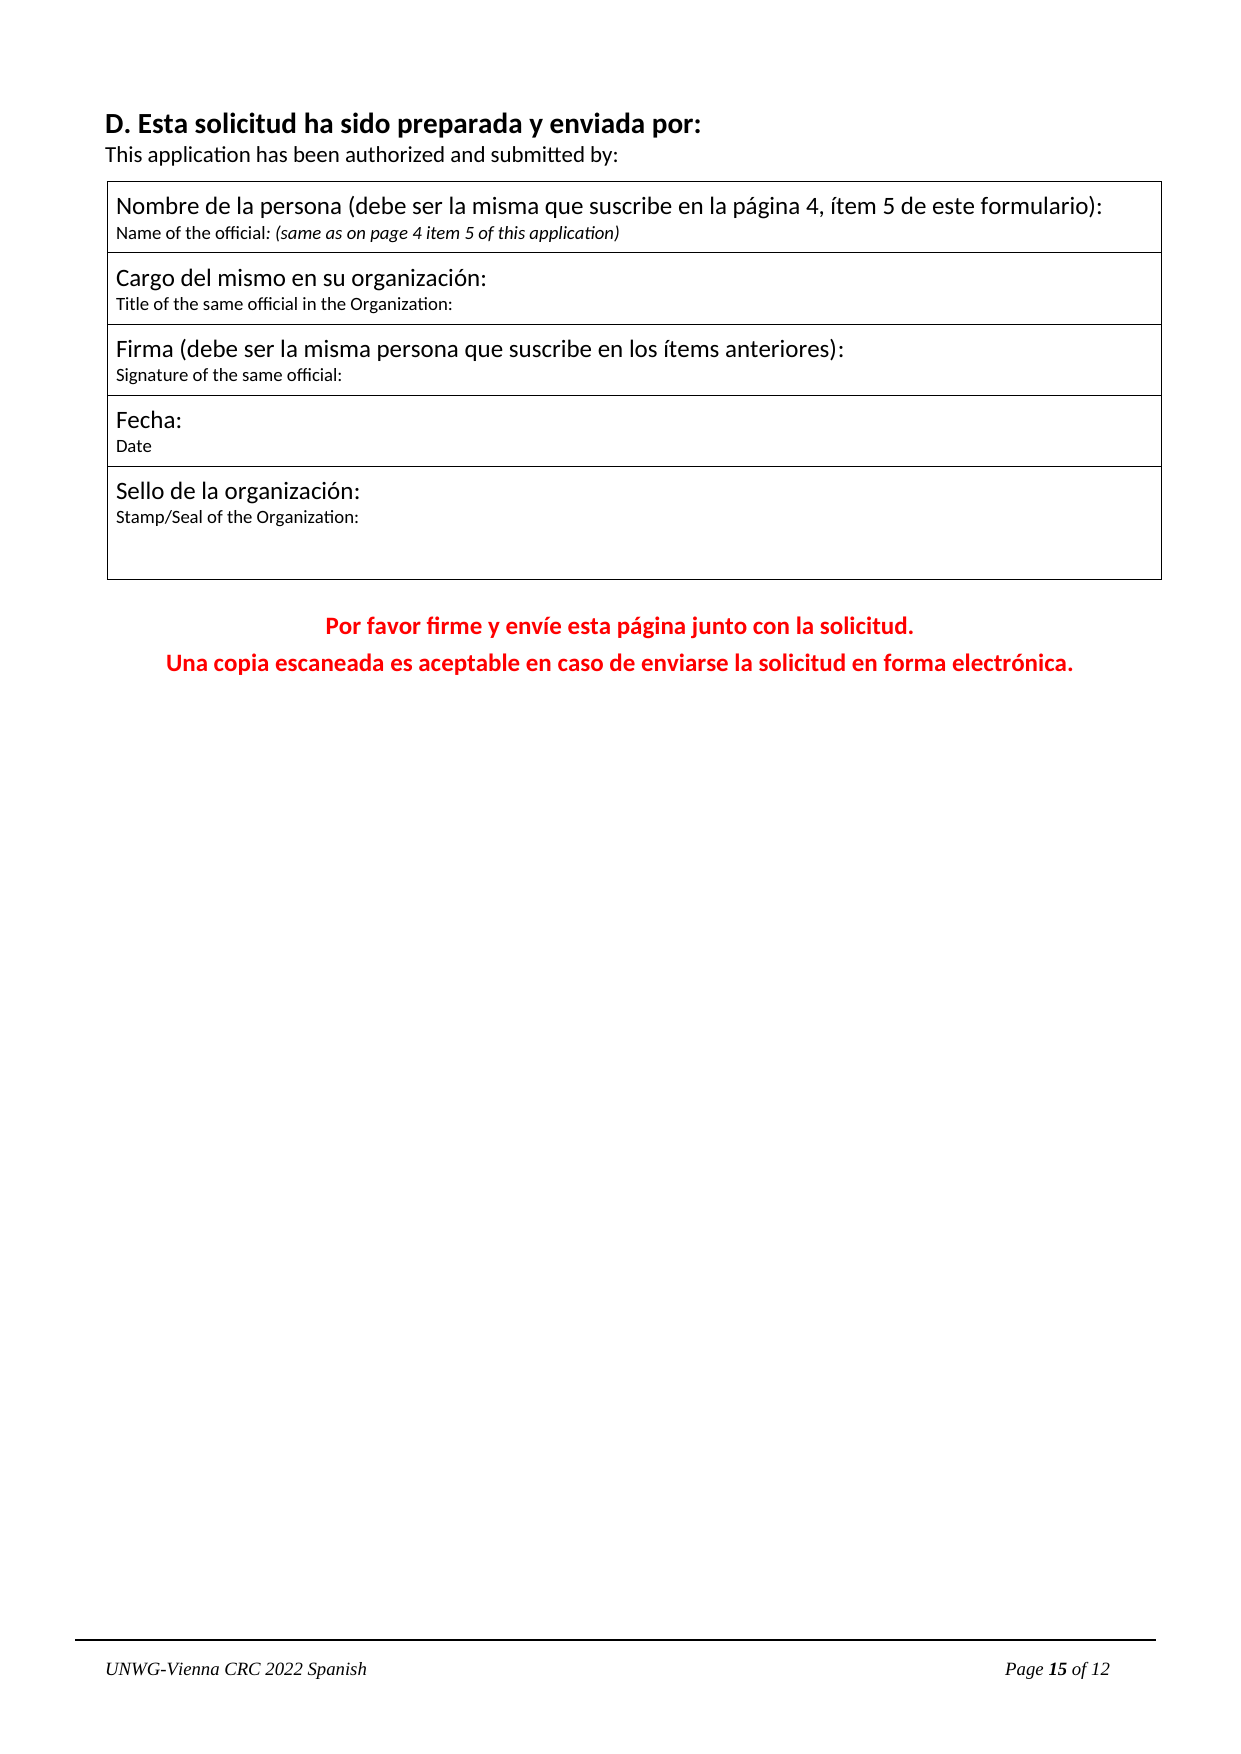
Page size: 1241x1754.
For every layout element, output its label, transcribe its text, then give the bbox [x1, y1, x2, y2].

text Una copia escaneada es aceptable en caso de enviarse la solicitud en forma electrónica. [105, 647, 1135, 677]
table_cell Firma (debe ser la misma persona que suscribe en los ítems anteriores): Signature of the same official: [108, 325, 1161, 394]
table_cell Sello de la organización: Stamp/Seal of the Organization: [108, 467, 1161, 578]
table_cell Cargo del mismo en su organización: Title of the same official in the Organization: [108, 253, 1161, 323]
text Por favor firme y envíe esta página junto con la solicitud. [105, 610, 1135, 641]
table_cell Fecha: Date [108, 396, 1161, 466]
table_header Nombre de la persona (debe ser la misma que suscribe en la página 4, ítem 5 de este formulario): Name of the official: (same as on page 4 item 5 of this application) [108, 182, 1161, 252]
text D. Esta solicitud ha sido preparada y enviada por: This application has been authorized and submitted by: [105, 105, 1135, 169]
